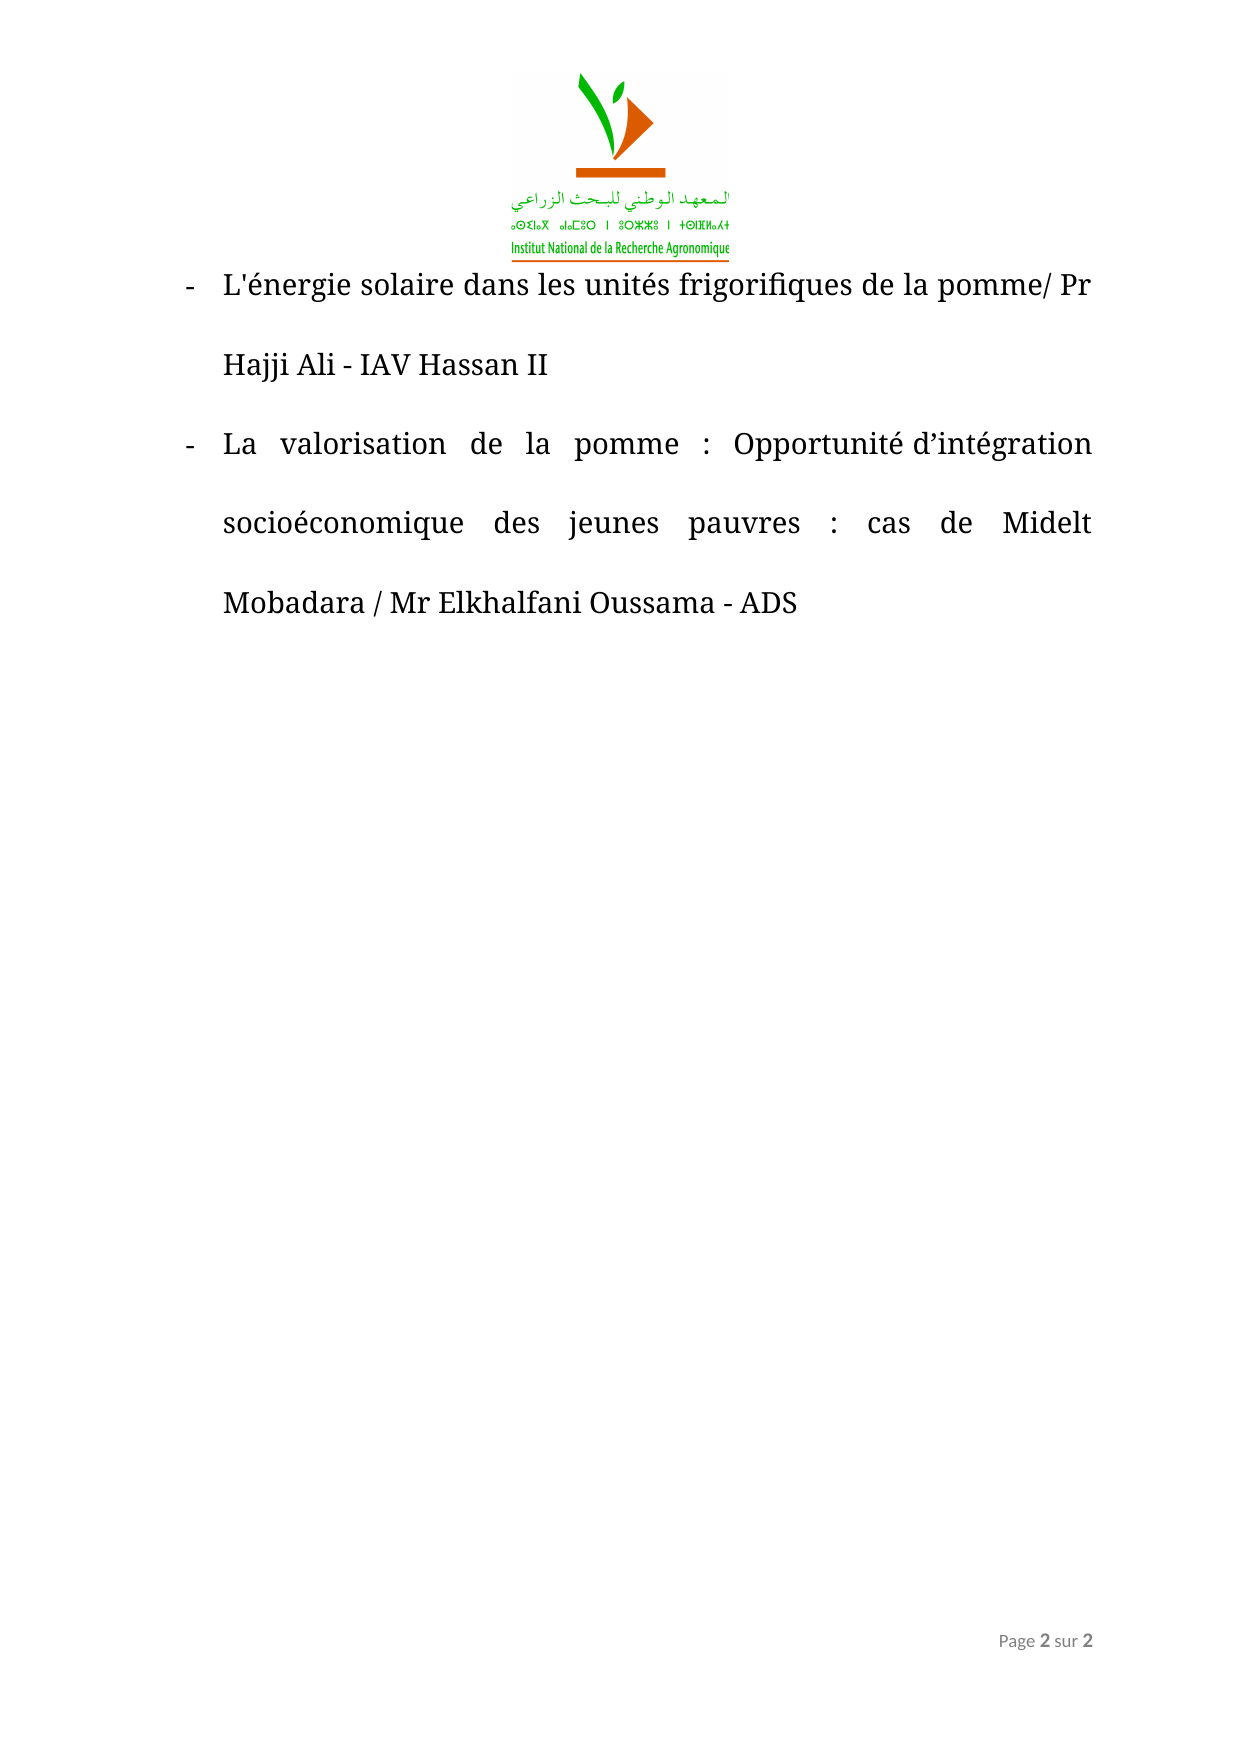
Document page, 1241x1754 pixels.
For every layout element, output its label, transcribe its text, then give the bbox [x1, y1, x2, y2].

picture [511, 73, 729, 265]
list La valorisation de la pomme : Opportunité d’intégration socioéconomique des jeunes pauvres : cas de Midelt Mobadara / Mr Elkhalfani Oussama - ADS [185, 423, 1093, 622]
list L'énergie solaire dans les unités frigorifiques de la pomme/ Pr Hajji Ali - IAV Hassan II [185, 264, 1093, 383]
